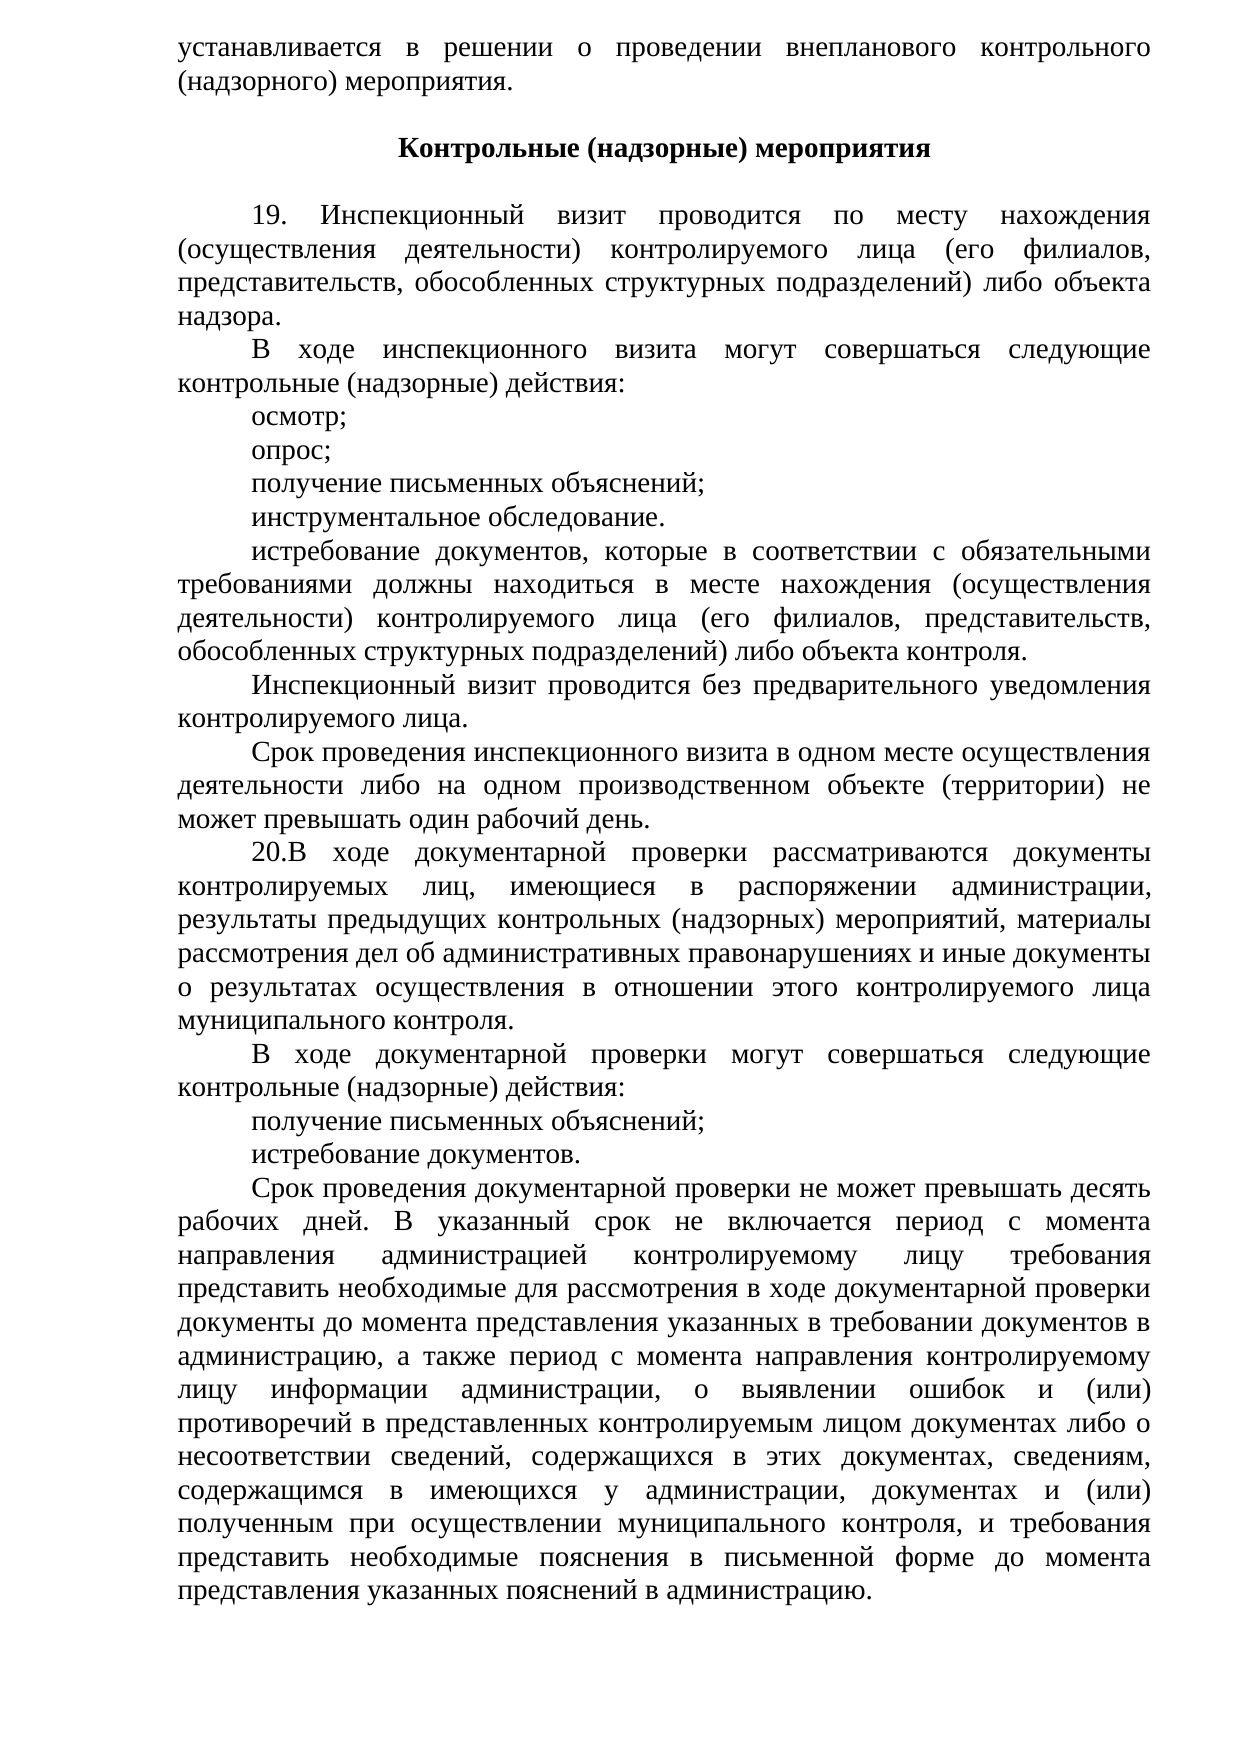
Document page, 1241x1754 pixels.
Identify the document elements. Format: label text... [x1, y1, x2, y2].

text истребование документов. [177, 1136, 1152, 1170]
text опрос; [177, 432, 1152, 466]
text В ходе инспекционного визита могут совершаться следующие контрольные (надзорные) действия: [177, 331, 1152, 398]
text получение письменных объяснений; [177, 1103, 1152, 1136]
text Срок проведения инспекционного визита в одном месте осуществления деятельности либо на одном производственном объекте (территории) не может превышать один рабочий день. [177, 734, 1152, 834]
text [177, 29, 1152, 97]
text В ходе документарной проверки могут совершаться следующие контрольные (надзорные) действия: [177, 1036, 1152, 1103]
text 19. Инспекционный визит проводится по месту нахождения (осуществления деятельности) контролируемого лица (его филиалов, представительств, обособленных структурных подразделений) либо объекта надзора. [177, 197, 1152, 331]
text осмотр; [177, 398, 1152, 432]
text 20.В ходе документарной проверки рассматриваются документы контролируемых лиц, имеющиеся в распоряжении администрации, результаты предыдущих контрольных (надзорных) мероприятий, материалы рассмотрения дел об административных правонарушениях и иные документы о результатах осуществления в отношении этого контролируемого лица муниципального контроля. [177, 834, 1152, 1036]
text истребование документов, которые в соответствии с обязательными требованиями должны находиться в месте нахождения (осуществления деятельности) контролируемого лица (его филиалов, представительств, обособленных структурных подразделений) либо объекта контроля. [177, 533, 1152, 667]
text Срок проведения документарной проверки не может превышать десять рабочих дней. В указанный срок не включается период с момента направления администрацией контролируемому лицу требования представить необходимые для рассмотрения в ходе документарной проверки документы до момента представления указанных в требовании документов в администрацию, а также период с момента направления контролируемому лицу информации администрации, о выявлении ошибок и (или) противоречий в представленных контролируемым лицом документах либо о несоответствии сведений, содержащихся в этих документах, сведениям, содержащимся в имеющихся у администрации, документах и (или) полученным при осуществлении муниципального контроля, и требования представить необходимые пояснения в письменной форме до момента представления указанных пояснений в администрацию. [177, 1170, 1152, 1606]
text Инспекционный визит проводится без предварительного уведомления контролируемого лица. [177, 667, 1152, 734]
text получение письменных объяснений; [177, 466, 1152, 499]
text инструментальное обследование. [177, 499, 1152, 533]
text Контрольные (надзорные) мероприятия [177, 130, 1152, 164]
